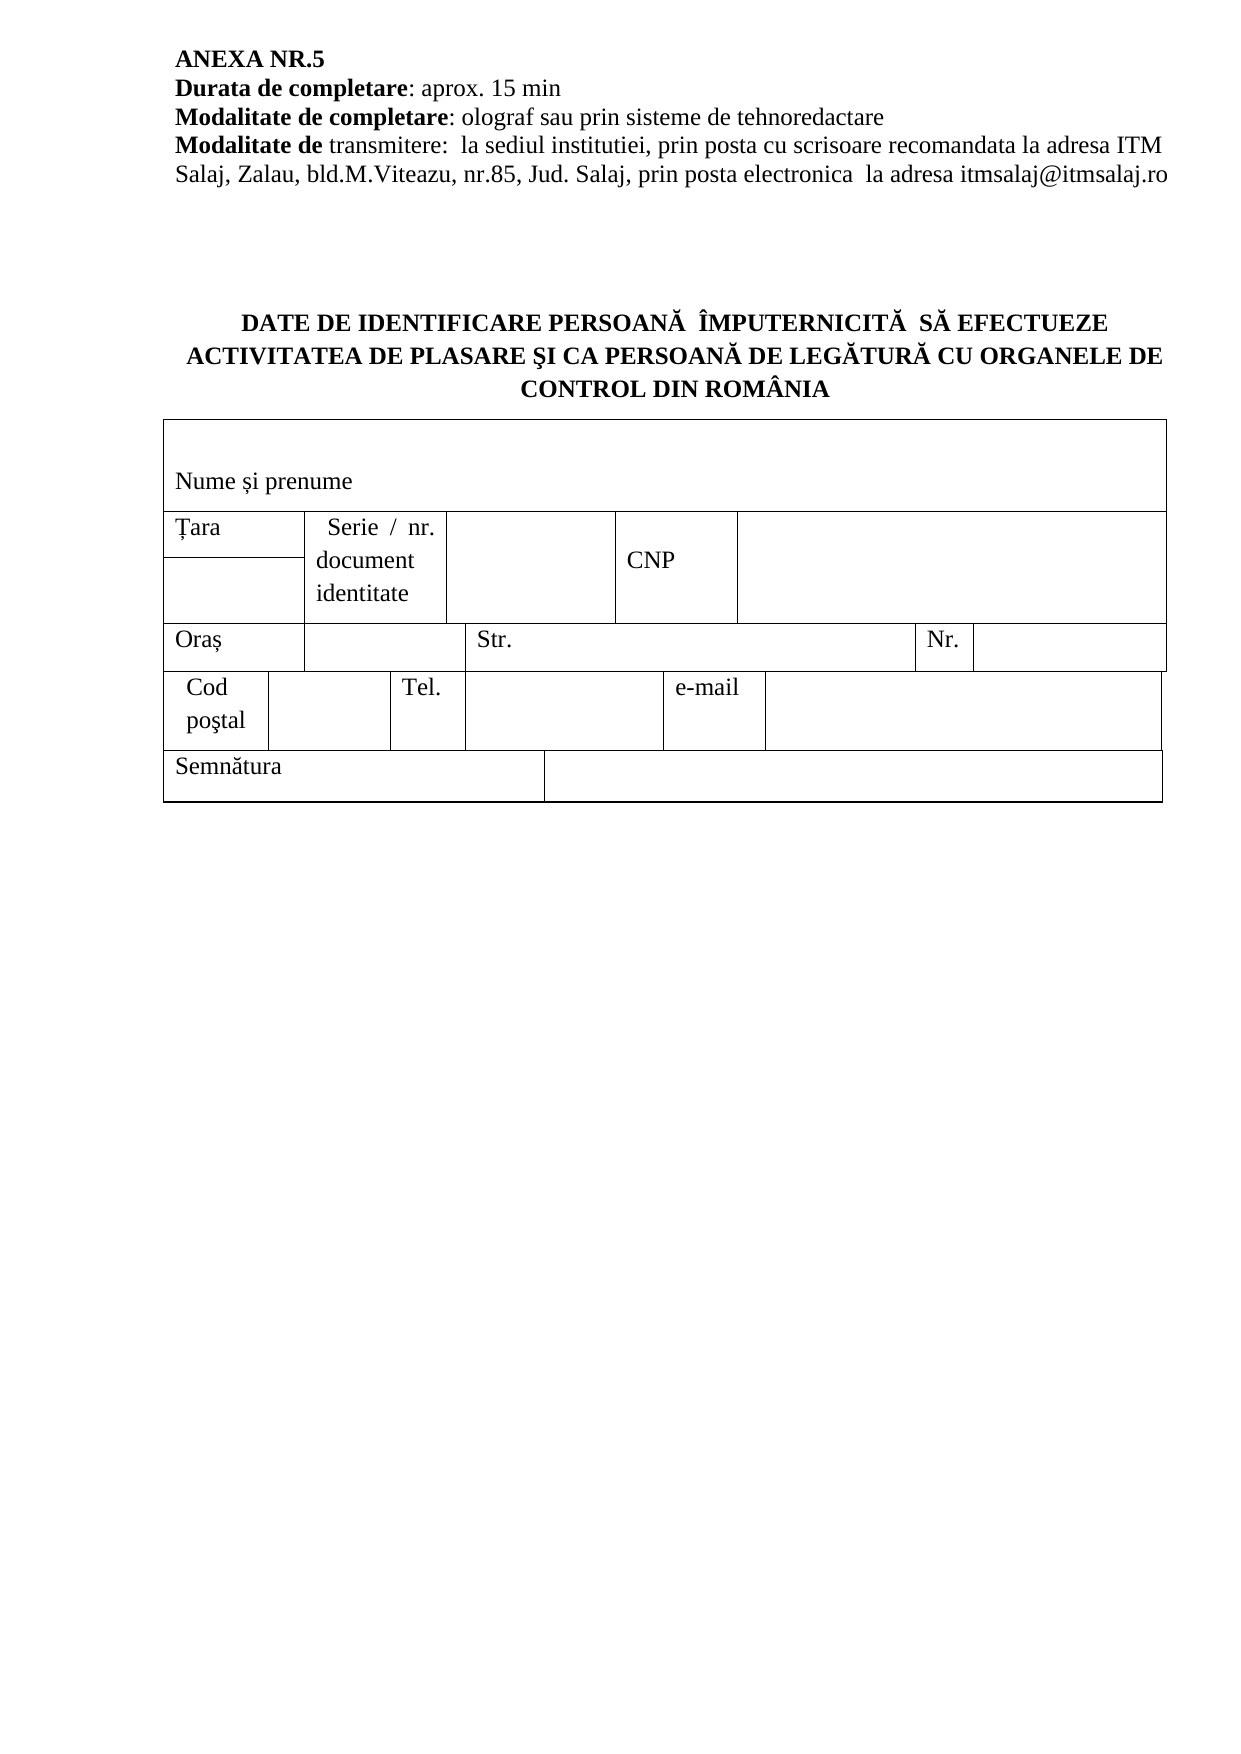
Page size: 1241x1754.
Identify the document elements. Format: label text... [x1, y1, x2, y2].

table_cell e-mail [664, 672, 765, 750]
table_cell [766, 672, 1161, 750]
table_cell [738, 512, 1166, 623]
table_cell [974, 624, 1166, 671]
table_cell [305, 624, 465, 671]
table_cell Țara [164, 512, 304, 557]
table_cell Nr. [916, 624, 973, 671]
text DATE DE IDENTIFICARE PERSOANĂ ÎMPUTERNICITĂ SĂ EFECTUEZE ACTIVITATEA DE PLASARE ŞI CA PERSOANĂ DE LEGĂTURĂ CU ORGANELE DE CONTROL DIN ROMÂNIA [175, 308, 1175, 403]
table_cell Oraș [164, 624, 304, 671]
table_cell [269, 672, 390, 750]
table_cell [164, 558, 304, 623]
table_cell Cod poştal [164, 672, 268, 750]
table_cell Semnătura [164, 751, 544, 801]
table_cell Tel. [391, 672, 465, 750]
table_cell CNP [616, 512, 737, 623]
table_cell Serie / nr. document identitate [305, 512, 446, 623]
table_cell [545, 751, 1162, 801]
table_cell [466, 672, 663, 750]
table_cell [447, 512, 615, 623]
table_cell Str. [466, 624, 915, 671]
table_header Nume și prenume [164, 420, 1166, 511]
